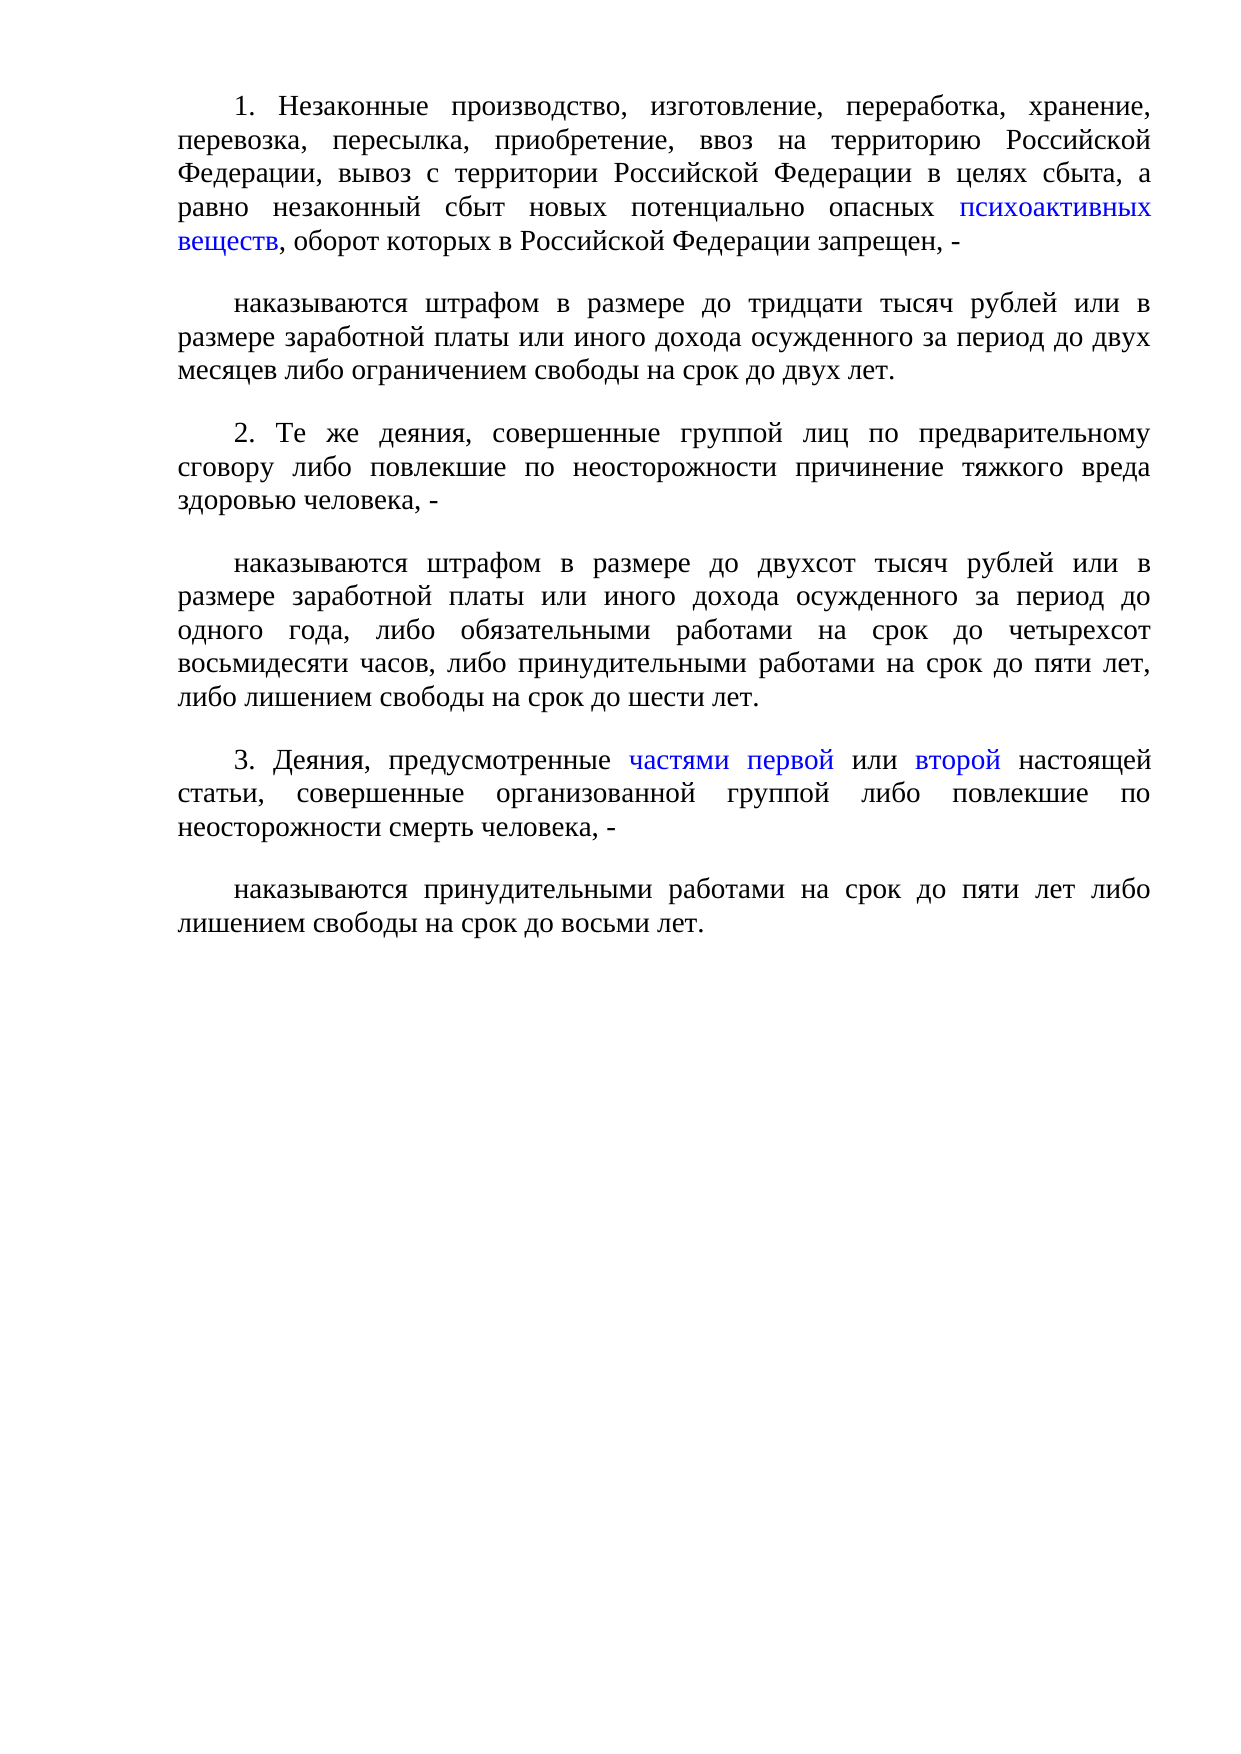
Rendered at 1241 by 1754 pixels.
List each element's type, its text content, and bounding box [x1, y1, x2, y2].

text 2. Те же деяния, совершенные группой лиц по предварительному сговору либо повлекшие по неосторожности причинение тяжкого вреда здоровью человека, - [177, 415, 1152, 516]
text 1. Незаконные производство, изготовление, переработка, хранение, перевозка, пересылка, приобретение, ввоз на территорию Российской Федерации, вывоз с территории Российской Федерации в целях сбыта, а равно незаконный сбыт новых потенциально опасных психоактивных веществ, оборот которых в Российской Федерации запрещен, - [177, 88, 1152, 256]
text наказываются штрафом в размере до двухсот тысяч рублей или в размере заработной платы или иного дохода осужденного за период до одного года, либо обязательными работами на срок до четырехсот восьмидесяти часов, либо принудительными работами на срок до пяти лет, либо лишением свободы на срок до шести лет. [177, 545, 1152, 713]
text 3. Деяния, предусмотренные частями первой или второй настоящей статьи, совершенные организованной группой либо повлекшие по неосторожности смерть человека, - [177, 742, 1152, 842]
text наказываются принудительными работами на срок до пяти лет либо лишением свободы на срок до восьми лет. [177, 872, 1152, 939]
text наказываются штрафом в размере до тридцати тысяч рублей или в размере заработной платы или иного дохода осужденного за период до двух месяцев либо ограничением свободы на срок до двух лет. [177, 285, 1152, 386]
